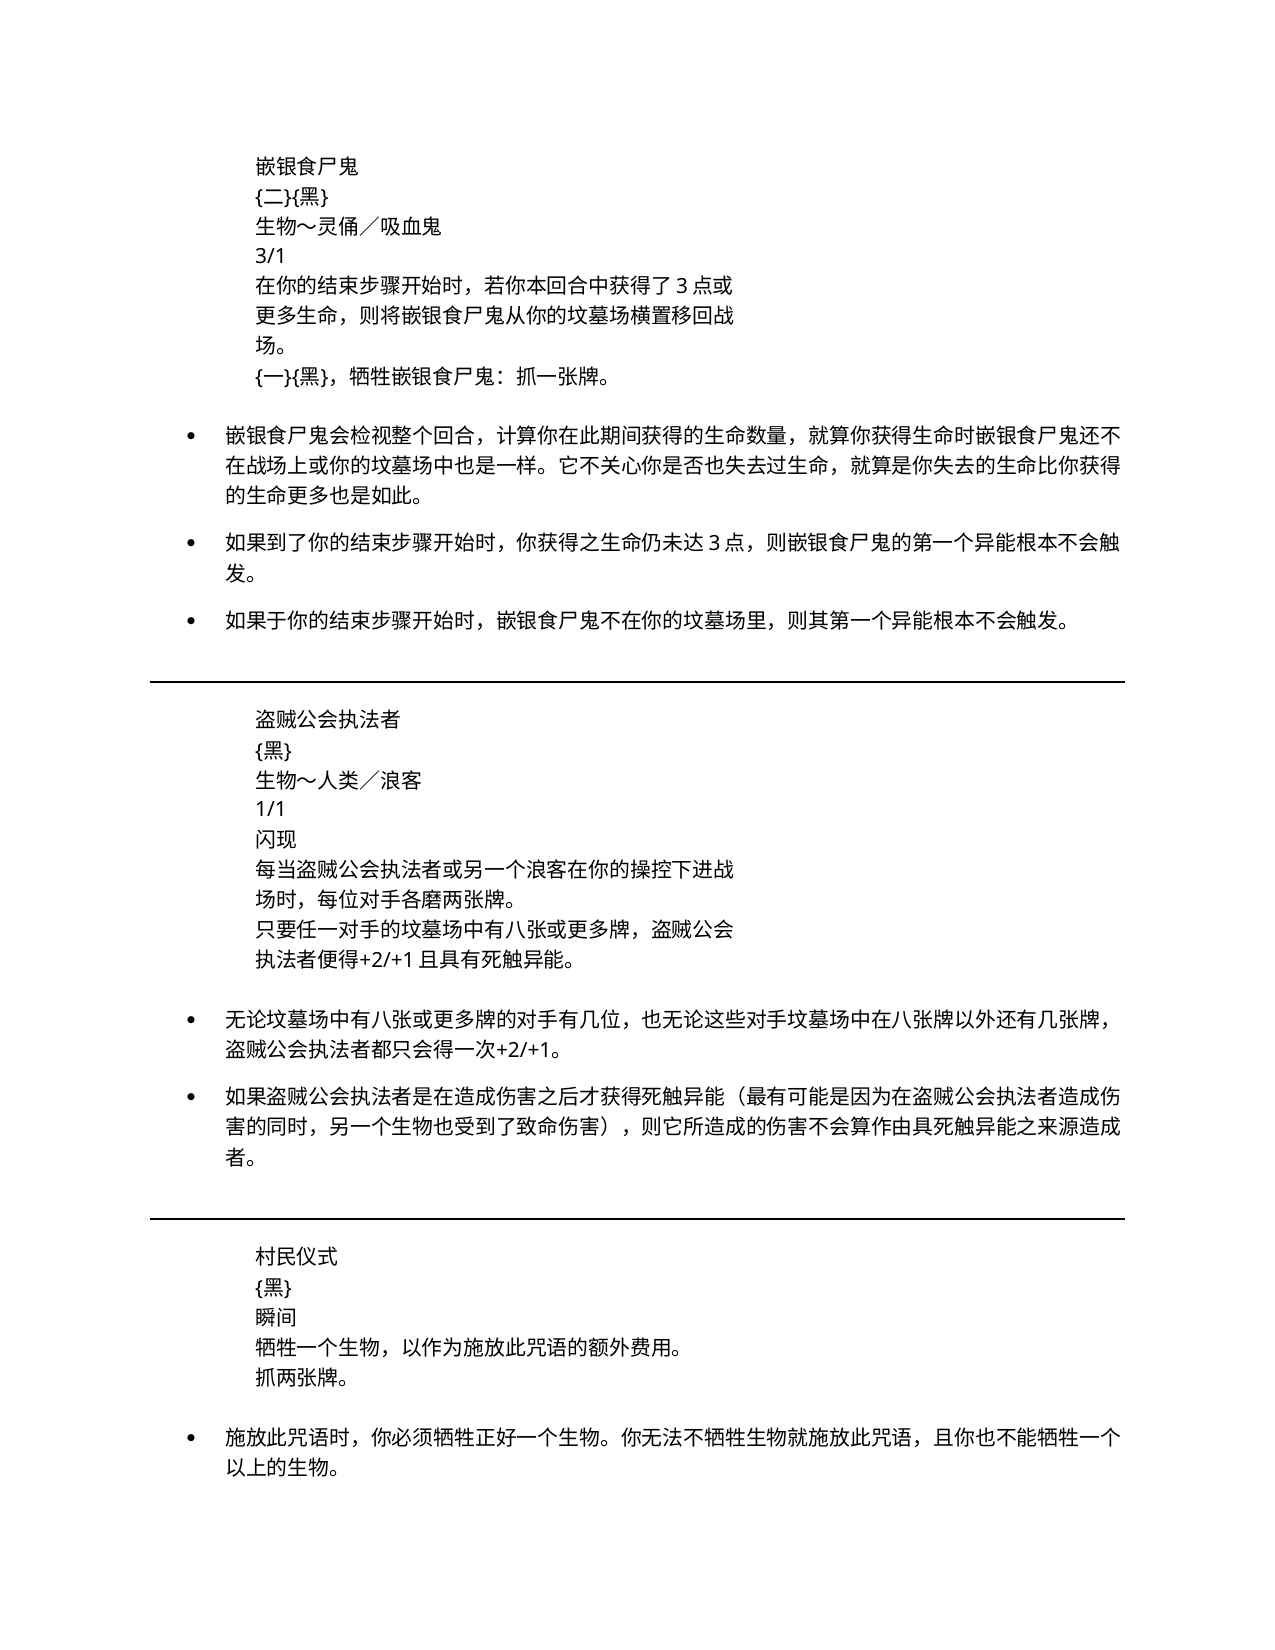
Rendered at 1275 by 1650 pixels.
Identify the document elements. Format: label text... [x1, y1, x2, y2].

list 如果于你的结束步骤开始时，嵌银食尸鬼不在你的坟墓场里，则其第一个异能根本不会触发。 [187, 604, 1125, 634]
list 如果盗贼公会执法者是在造成伤害之后才获得死触异能（最有可能是因为在盗贼公会执法者造成伤害的同时，另一个生物也受到了致命伤害），则它所造成的伤害不会算作由具死触异能之来源造成者。 [187, 1080, 1125, 1171]
list 如果到了你的结束步骤开始时，你获得之生命仍未达3点，则嵌银食尸鬼的第一个异能根本不会触发。 [187, 527, 1125, 587]
list 嵌银食尸鬼会检视整个回合，计算你在此期间获得的生命数量，就算你获得生命时嵌银食尸鬼还不在战场上或你的坟墓场中也是一样。它不关心你是否也失去过生命，就算是你失去的生命比你获得的生命更多也是如此。 [187, 419, 1125, 510]
text 村民仪式 {黑} 瞬间 牺牲一个生物，以作为施放此咒语的额外费用。 抓两张牌。 [255, 1241, 735, 1392]
list 无论坟墓场中有八张或更多牌的对手有几位，也无论这些对手坟墓场中在八张牌以外还有几张牌，盗贼公会执法者都只会得一次+2/+1。 [187, 1003, 1125, 1064]
text 盗贼公会执法者 {黑} 生物～人类／浪客 1/1 闪现 每当盗贼公会执法者或另一个浪客在你的操控下进战场时，每位对手各磨两张牌。 只要任一对手的坟墓场中有八张或更多牌，盗贼公会执法者便得+2/+1且具有死触异能。 [255, 704, 735, 974]
list 施放此咒语时，你必须牺牲正好一个生物。你无法不牺牲生物就施放此咒语，且你也不能牺牲一个以上的生物。 [187, 1421, 1125, 1481]
text 嵌银食尸鬼 {二}{黑} 生物～灵俑／吸血鬼 3/1 在你的结束步骤开始时，若你本回合中获得了3点或更多生命，则将嵌银食尸鬼从你的坟墓场横置移回战场。 {一}{黑}，牺牲嵌银食尸鬼：抓一张牌。 [255, 150, 735, 390]
